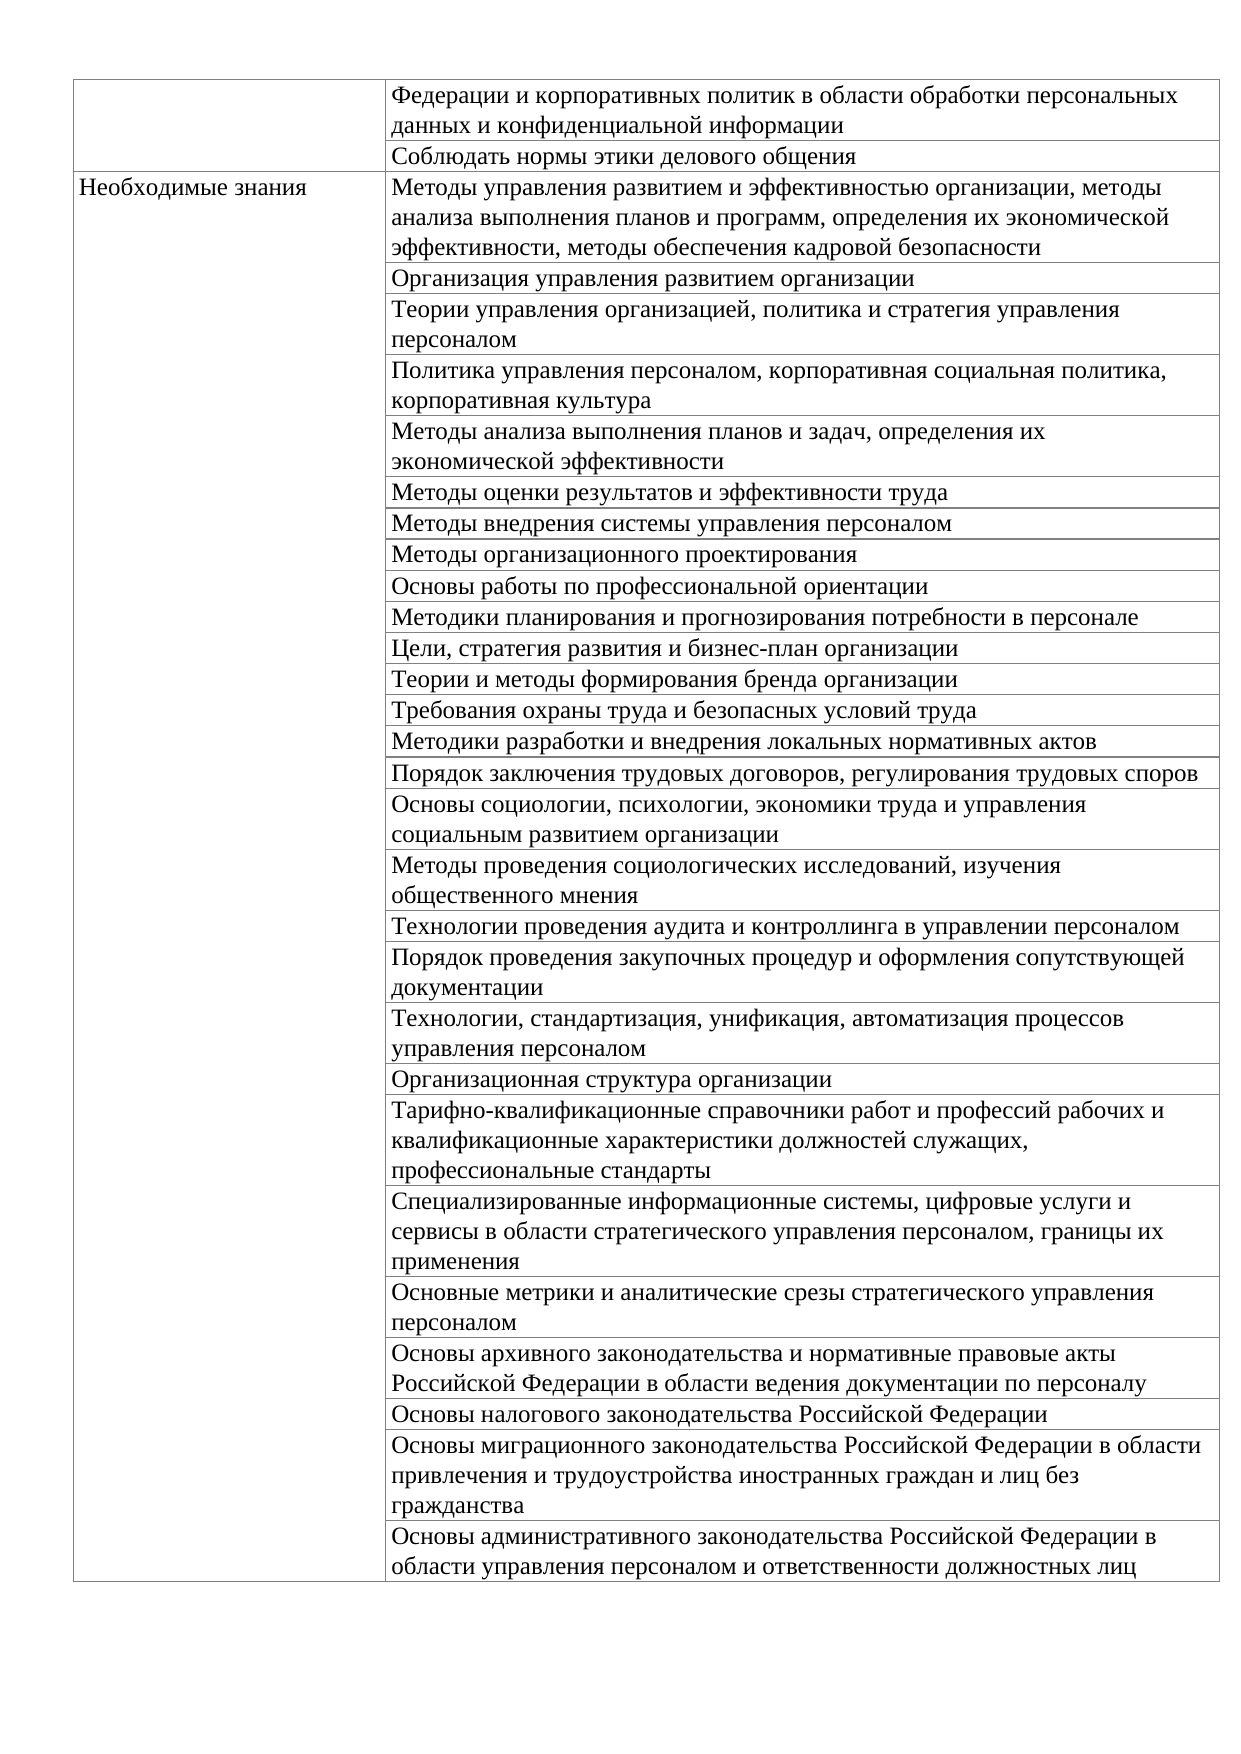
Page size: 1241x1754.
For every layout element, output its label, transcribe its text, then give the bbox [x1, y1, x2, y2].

table_cell Методы проведения социологических исследований, изучения общественного мнения [386, 850, 1219, 909]
table_cell Цели, стратегия развития и бизнес-план организации [386, 633, 1219, 663]
table_cell Методы организационного проектирования [386, 540, 1219, 569]
table_cell Методики планирования и прогнозирования потребности в персонале [386, 602, 1219, 632]
table_cell Основы социологии, психологии, экономики труда и управления социальным развитием организации [386, 789, 1219, 848]
table_cell Основы налогового законодательства Российской Федерации [386, 1399, 1219, 1429]
table_cell Теории и методы формирования бренда организации [386, 664, 1219, 694]
table_cell Основы административного законодательства Российской Федерации в области управления персоналом и ответственности должностных лиц [386, 1521, 1219, 1581]
table_cell Методы внедрения системы управления персоналом [386, 509, 1219, 538]
table_cell Методы оценки результатов и эффективности труда [386, 477, 1219, 507]
table_cell Основы работы по профессиональной ориентации [386, 571, 1219, 601]
table_cell Политика управления персоналом, корпоративная социальная политика, корпоративная культура [386, 355, 1219, 415]
table_cell Специализированные информационные системы, цифровые услуги и сервисы в области стратегического управления персоналом, границы их применения [386, 1186, 1219, 1276]
table_cell Соблюдать нормы этики делового общения [386, 141, 1219, 171]
table_cell Организационная структура организации [386, 1064, 1219, 1094]
table_cell Порядок проведения закупочных процедур и оформления сопутствующей документации [386, 942, 1219, 1002]
table_cell Организация управления развитием организации [386, 263, 1219, 293]
table_cell Необходимые знания [74, 172, 385, 1581]
table_cell Требования охраны труда и безопасных условий труда [386, 695, 1219, 725]
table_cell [386, 80, 1219, 140]
table_cell Порядок заключения трудовых договоров, регулирования трудовых споров [386, 758, 1219, 787]
table_cell Технологии, стандартизация, унификация, автоматизация процессов управления персоналом [386, 1003, 1219, 1063]
table_cell Методики разработки и внедрения локальных нормативных актов [386, 726, 1219, 756]
table_cell Технологии проведения аудита и контроллинга в управлении персоналом [386, 911, 1219, 941]
table_cell Основы архивного законодательства и нормативные правовые акты Российской Федерации в области ведения документации по персоналу [386, 1338, 1219, 1398]
table_cell Основные метрики и аналитические срезы стратегического управления персоналом [386, 1277, 1219, 1337]
table_cell Методы управления развитием и эффективностью организации, методы анализа выполнения планов и программ, определения их экономической эффективности, методы обеспечения кадровой безопасности [386, 172, 1219, 262]
table_cell Методы анализа выполнения планов и задач, определения их экономической эффективности [386, 416, 1219, 476]
table_cell Тарифно-квалификационные справочники работ и профессий рабочих и квалификационные характеристики должностей служащих, профессиональные стандарты [386, 1095, 1219, 1185]
table_cell Основы миграционного законодательства Российской Федерации в области привлечения и трудоустройства иностранных граждан и лиц без гражданства [386, 1430, 1219, 1520]
table_cell Теории управления организацией, политика и стратегия управления персоналом [386, 294, 1219, 354]
